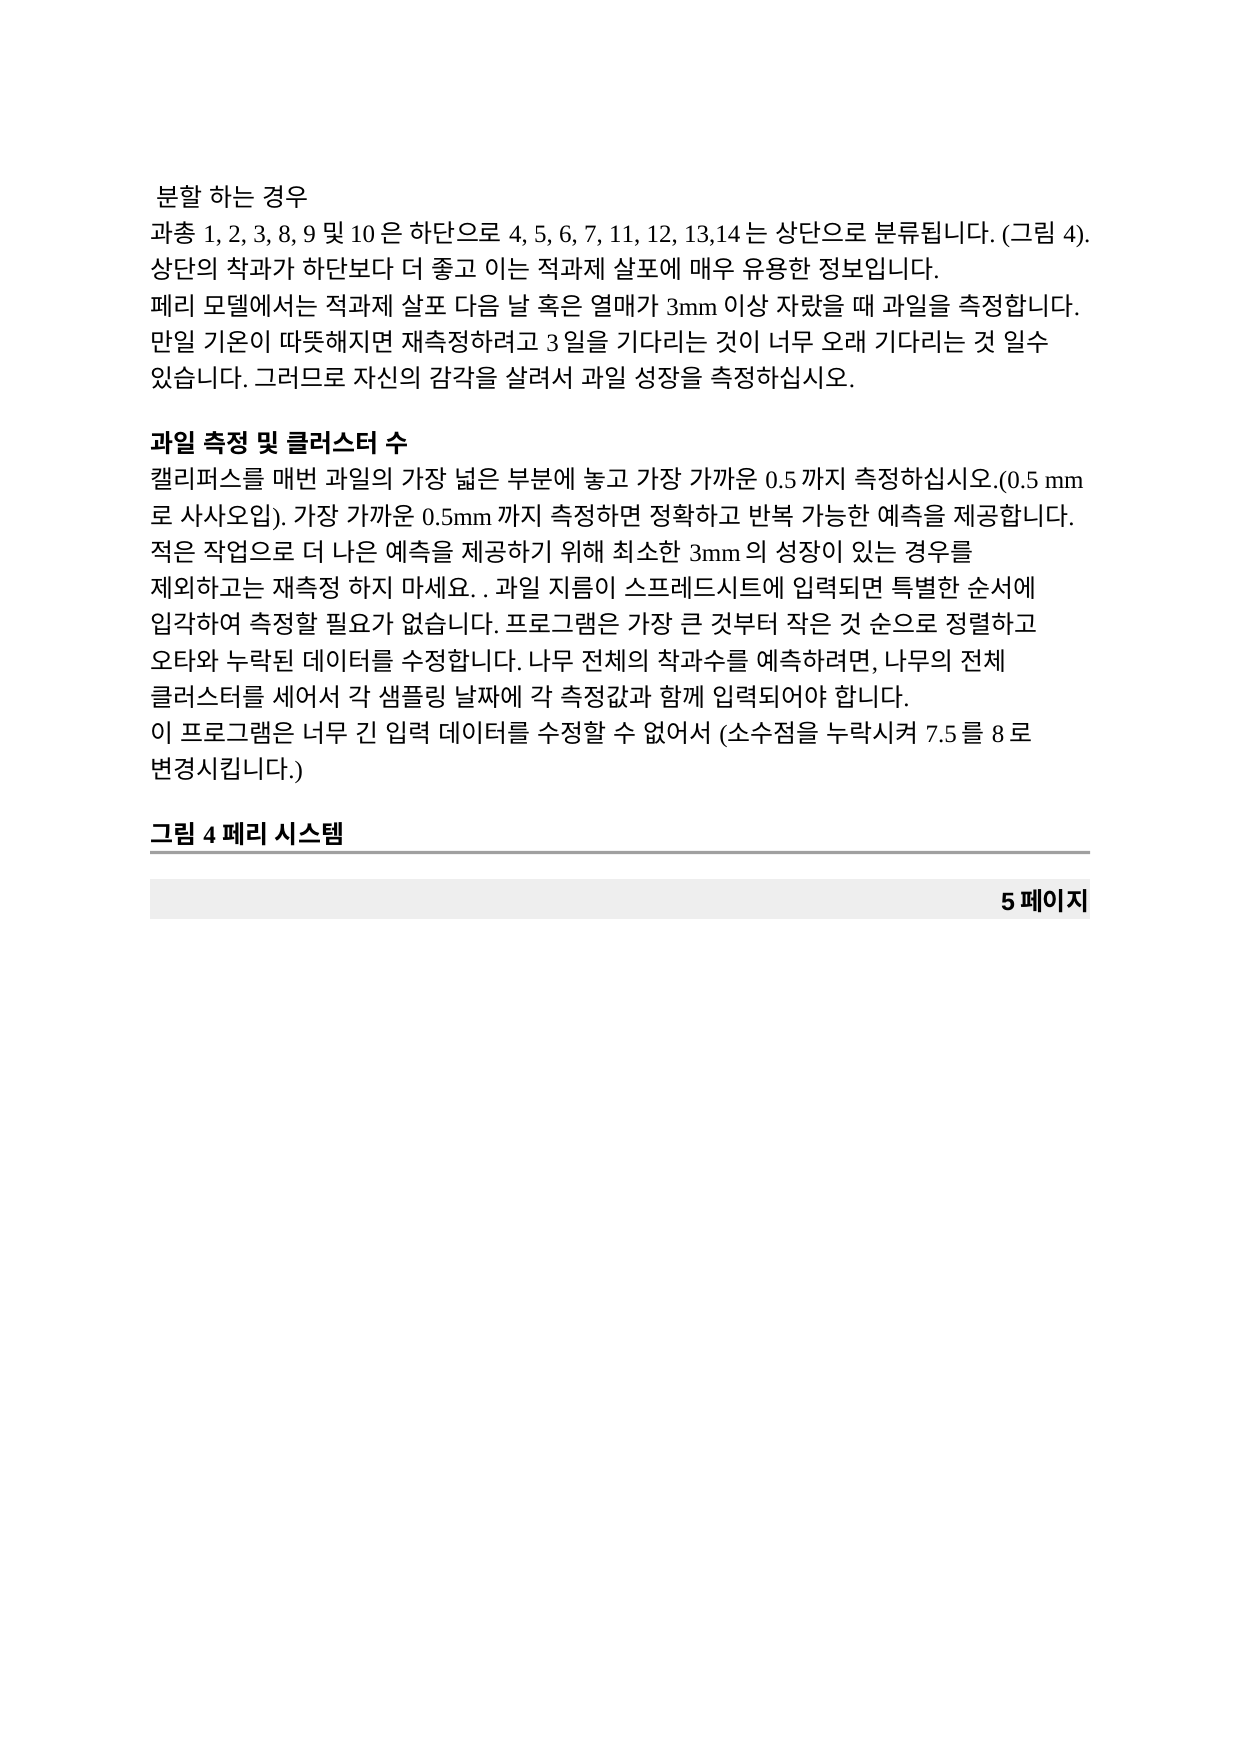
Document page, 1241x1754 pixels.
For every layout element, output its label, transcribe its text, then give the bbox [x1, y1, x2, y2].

text 과일 측정 및 클러스터 수 [150, 423, 1090, 460]
table_header 5페이지 [150, 879, 1090, 919]
text 상단의 착과가 하단보다 더 좋고 이는 적과제 살포에 매우 유용한 정보입니다. [150, 250, 1090, 286]
text 분할 하는 경우 [150, 177, 1090, 213]
text 과총 1, 2, 3, 8, 9 및10은 하단으로 4, 5, 6, 7, 11, 12, 13,14는 상단으로 분류됩니다. (그림 4). [150, 213, 1090, 250]
text 그림 4 페리 시스템 [150, 815, 1090, 850]
text 이 프로그램은 너무 긴 입력 데이터를 수정할 수 없어서 (소수점을 누락시켜 7.5를 8로 변경시킵니다.) [150, 713, 1090, 786]
text 캘리퍼스를 매번 과일의 가장 넓은 부분에 놓고 가장 가까운 0.5까지 측정하십시오.(0.5 mm 로 사사오입). 가장 가까운 0.5mm까지 측정하면 정확하고 반복 가능한 예측을 제공합니다. [150, 460, 1090, 532]
text 페리 모델에서는 적과제 살포 다음 날 혹은 열매가 3mm 이상 자랐을 때 과일을 측정합니다. 만일 기온이 따뜻해지면 재측정하려고 3일을 기다리는 것이 너무 오래 기다리는 것 일수 있습니다. 그러므로 자신의 감각을 살려서 과일 성장을 측정하십시오. [150, 286, 1090, 395]
text 적은 작업으로 더 나은 예측을 제공하기 위해 최소한 3mm의 성장이 있는 경우를 제외하고는 재측정 하지 마세요. . 과일 지름이 스프레드시트에 입력되면 특별한 순서에 입각하여 측정할 필요가 없습니다. 프로그램은 가장 큰 것부터 작은 것 순으로 정렬하고 오타와 누락된 데이터를 수정합니다. 나무 전체의 착과수를 예측하려면, 나무의 전체 클러스터를 세어서 각 샘플링 날짜에 각 측정값과 함께 입력되어야 합니다. [150, 532, 1090, 713]
